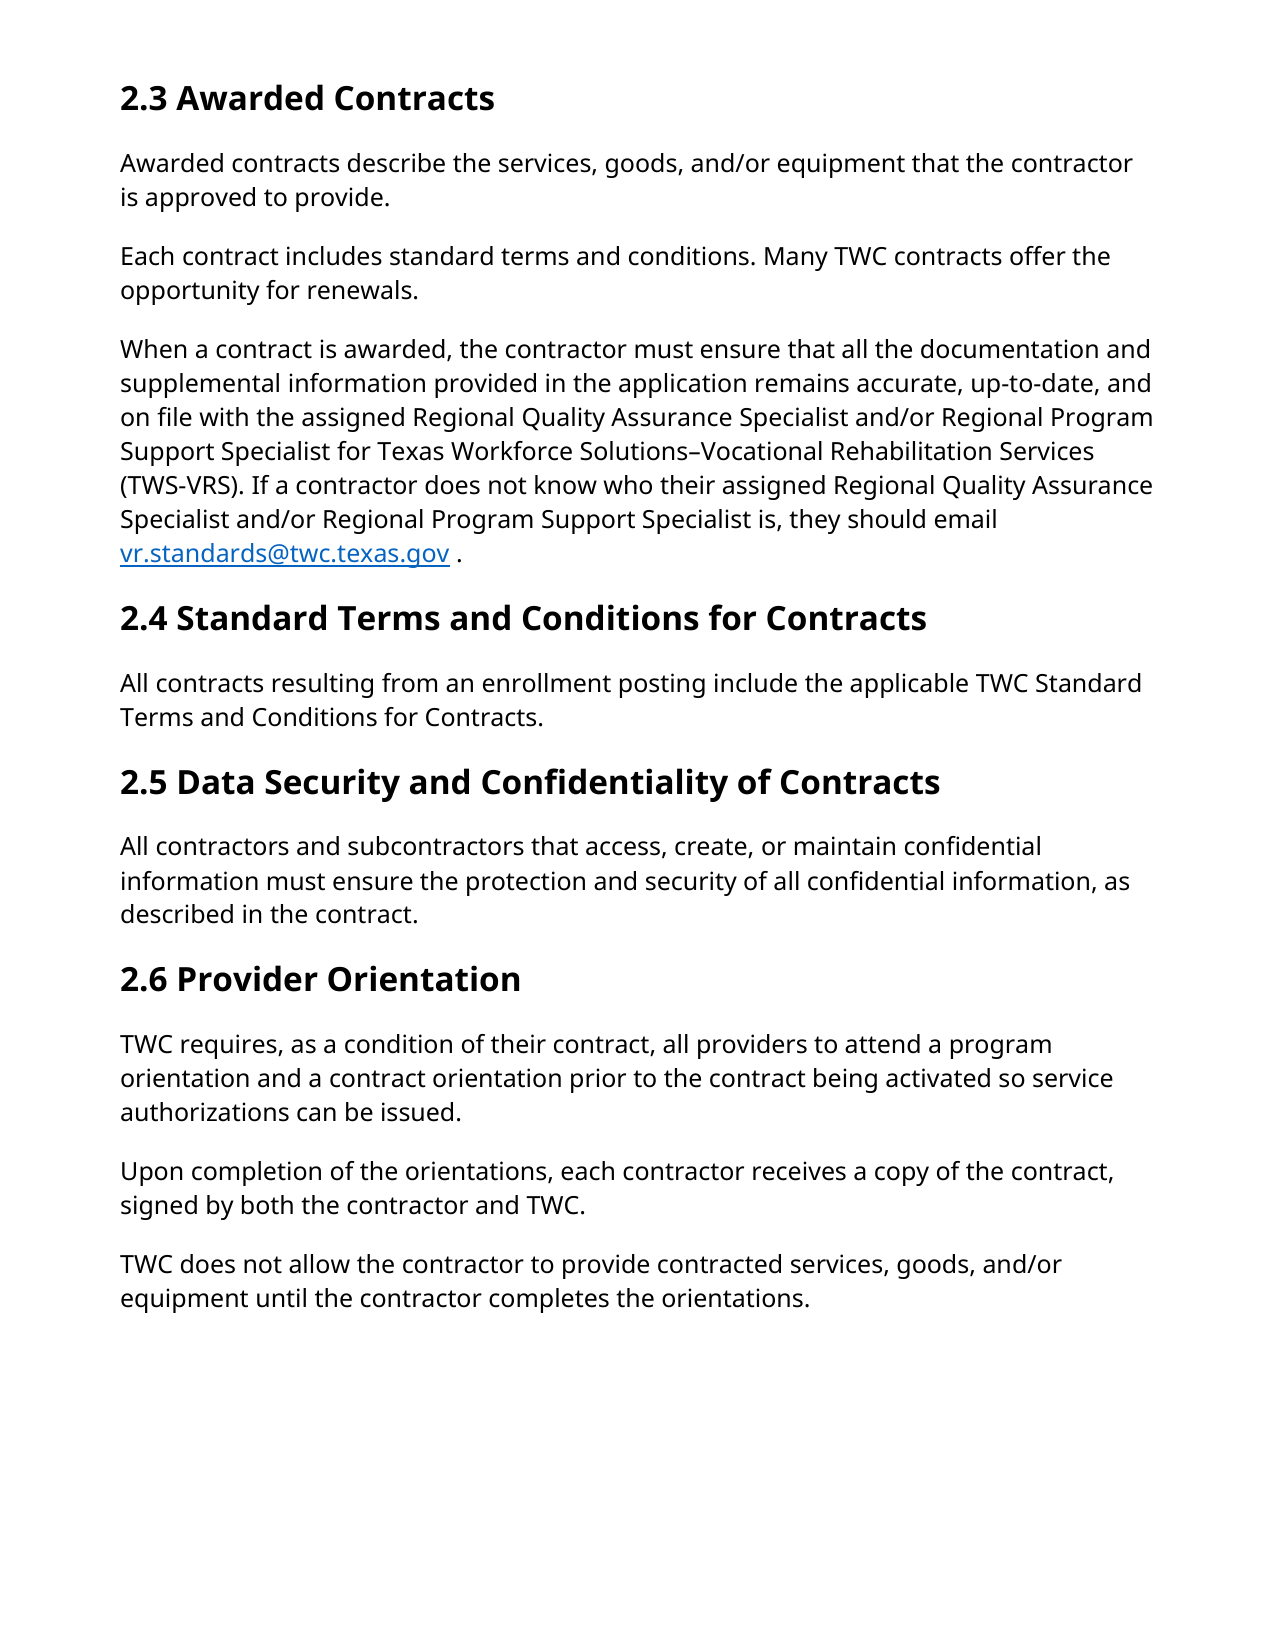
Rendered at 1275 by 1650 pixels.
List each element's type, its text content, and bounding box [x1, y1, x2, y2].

text TWC requires, as a condition of their contract, all providers to attend a program orientation and a contract orientation prior to the contract being activated so service authorizations can be issued. [120, 1027, 1155, 1129]
text TWC does not allow the contractor to provide contracted services, goods, and/or equipment until the contractor completes the orientations. [120, 1247, 1155, 1315]
text Each contract includes standard terms and conditions. Many TWC contracts offer the opportunity for renewals. [120, 238, 1155, 307]
text Awarded contracts describe the services, goods, and/or equipment that the contractor is approved to provide. [120, 145, 1155, 213]
text Upon completion of the orientations, each contractor receives a copy of the contract, signed by both the contractor and TWC. [120, 1154, 1155, 1222]
subtitle 2.3 Awarded Contracts [120, 75, 1155, 120]
subtitle 2.5 Data Security and Confidentiality of Contracts [120, 759, 1155, 804]
text When a contract is awarded, the contractor must ensure that all the documentation and supplemental information provided in the application remains accurate, up-to-date, and on file with the assigned Regional Quality Assurance Specialist and/or Regional Program Support Specialist for Texas Workforce Solutions–Vocational Rehabilitation Services (TWS-VRS). If a contractor does not know who their assigned Regional Quality Assurance Specialist and/or Regional Program Support Specialist is, they should email vr.standards@twc.texas.gov . [120, 332, 1155, 570]
text All contractors and subcontractors that access, create, or maintain confidential information must ensure the protection and security of all confidential information, as described in the contract. [120, 829, 1155, 931]
subtitle 2.4 Standard Terms and Conditions for Contracts [120, 595, 1155, 641]
subtitle 2.6 Provider Orientation [120, 956, 1155, 1002]
text All contracts resulting from an enrollment posting include the applicable TWC Standard Terms and Conditions for Contracts. [120, 666, 1155, 734]
